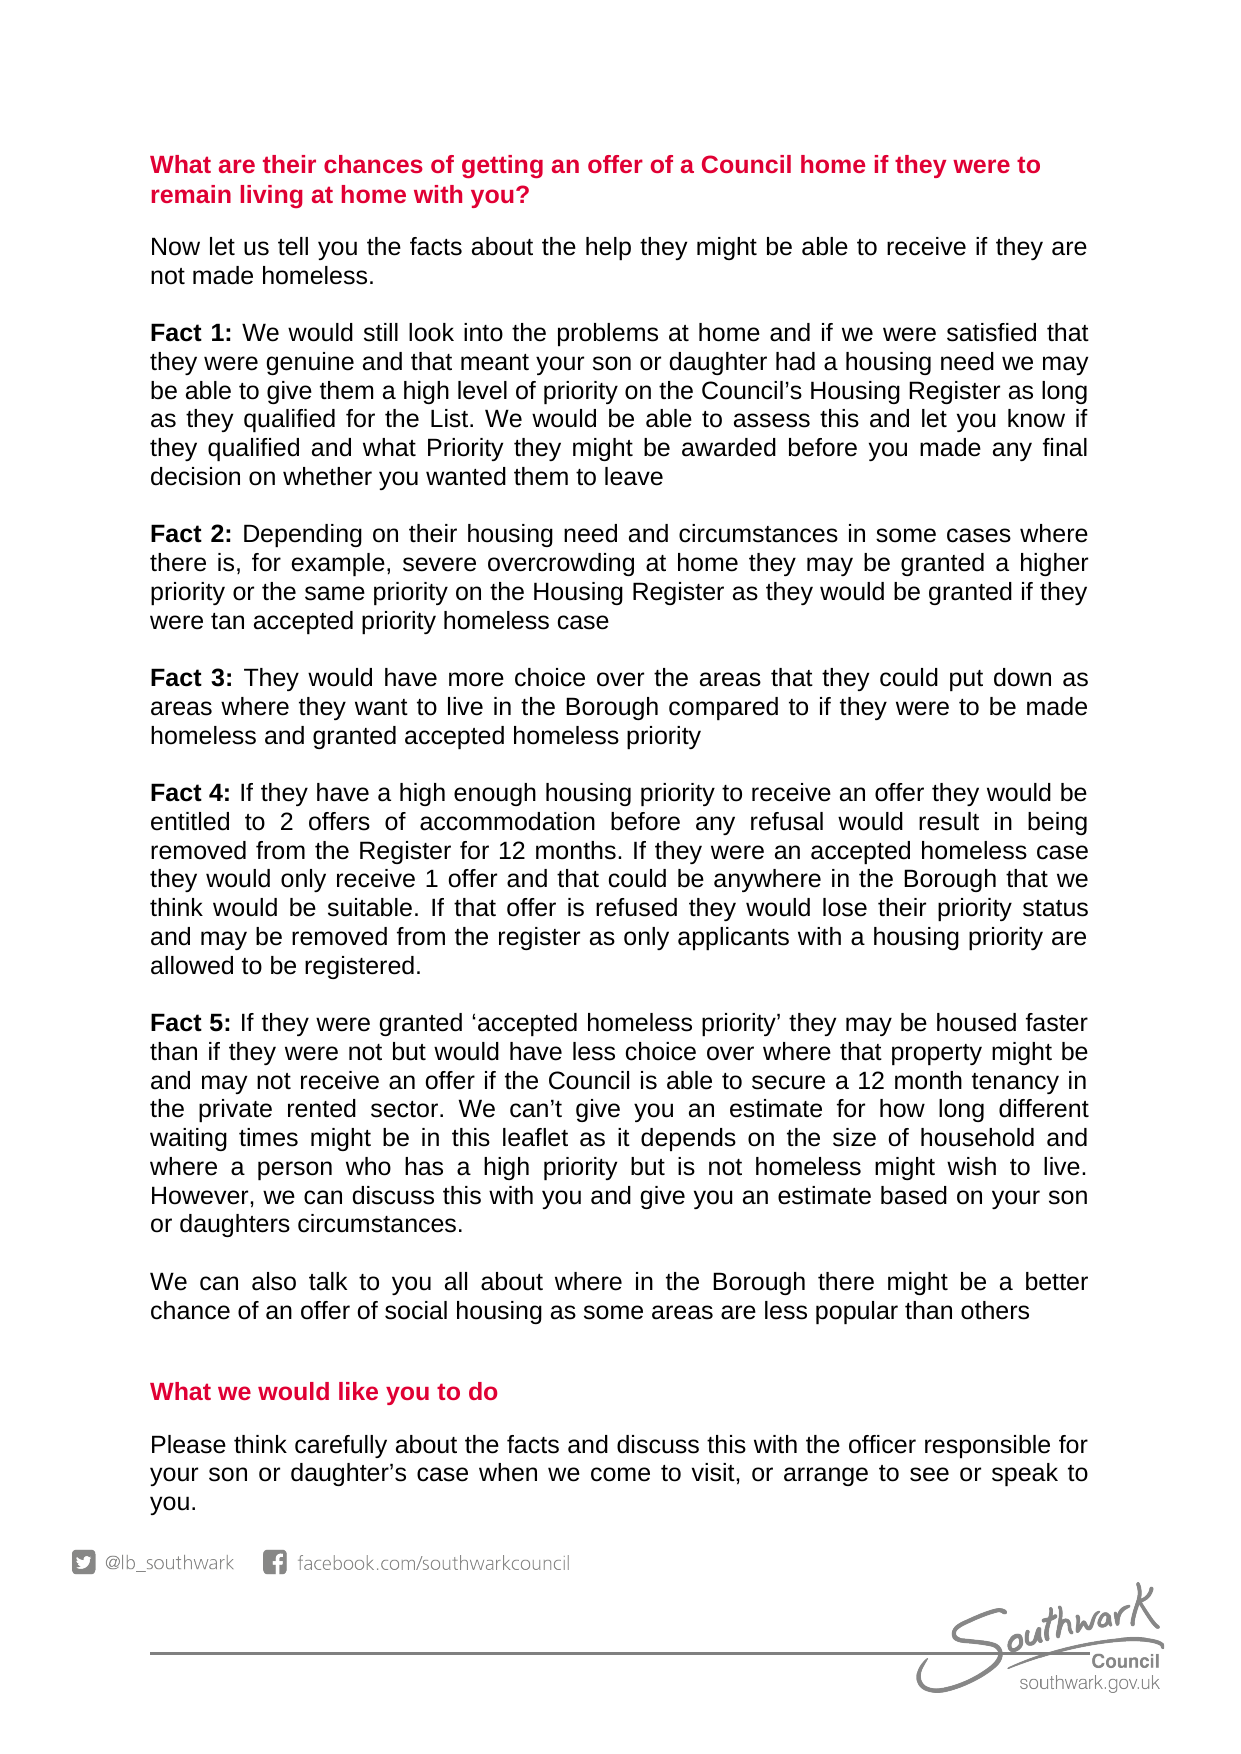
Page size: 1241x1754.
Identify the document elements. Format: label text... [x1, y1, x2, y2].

picture [916, 1582, 1165, 1693]
text Fact 3: They would have more choice over the areas that they could put down as areas where they want to live in the Borough compared to if they were to be made homeless and granted accepted homeless priority [150, 663, 1090, 749]
subtitle What are their chances of getting an offer of a Council home if they were to remain living at home with you? [150, 150, 1090, 208]
subtitle What we would like you to do [150, 1377, 1090, 1406]
text Now let us tell you the facts about the help they might be able to receive if they are not made homeless. [150, 232, 1090, 289]
picture [70, 1535, 584, 1579]
text We can also talk to you all about where in the Borough there might be a better chance of an offer of social housing as some areas are less popular than others [150, 1267, 1090, 1324]
text Fact 2: Depending on their housing need and circumstances in some cases where there is, for example, severe overcrowding at home they may be granted a higher priority or the same priority on the Housing Register as they would be granted if they were tan accepted priority homeless case [150, 519, 1090, 634]
text Please think carefully about the facts and discuss this with the officer responsible for your son or daughter’s case when we come to visit, or arrange to see or speak to you. [150, 1430, 1090, 1516]
text Fact 4: If they have a high enough housing priority to receive an offer they would be entitled to 2 offers of accommodation before any refusal would result in being removed from the Register for 12 months. If they were an accepted homeless case they would only receive 1 offer and that could be anywhere in the Borough that we think would be suitable. If that offer is refused they would lose their priority status and may be removed from the register as only applicants with a housing priority are allowed to be registered. [150, 778, 1090, 979]
text Fact 1: We would still look into the problems at home and if we were satisfied that they were genuine and that meant your son or daughter had a housing need we may be able to give them a high level of priority on the Council’s Housing Register as long as they qualified for the List. We would be able to assess this and let you know if they qualified and what Priority they might be awarded before you made any final decision on whether you wanted them to leave [150, 318, 1090, 491]
text Fact 5: If they were granted ‘accepted homeless priority’ they may be housed faster than if they were not but would have less choice over where that property might be and may not receive an offer if the Council is able to secure a 12 month tenancy in the private rented sector. We can’t give you an estimate for how long different waiting times might be in this leaflet as it depends on the size of household and where a person who has a high priority but is not homeless might wish to live. However, we can discuss this with you and give you an estimate based on your son or daughters circumstances. [150, 1008, 1090, 1238]
